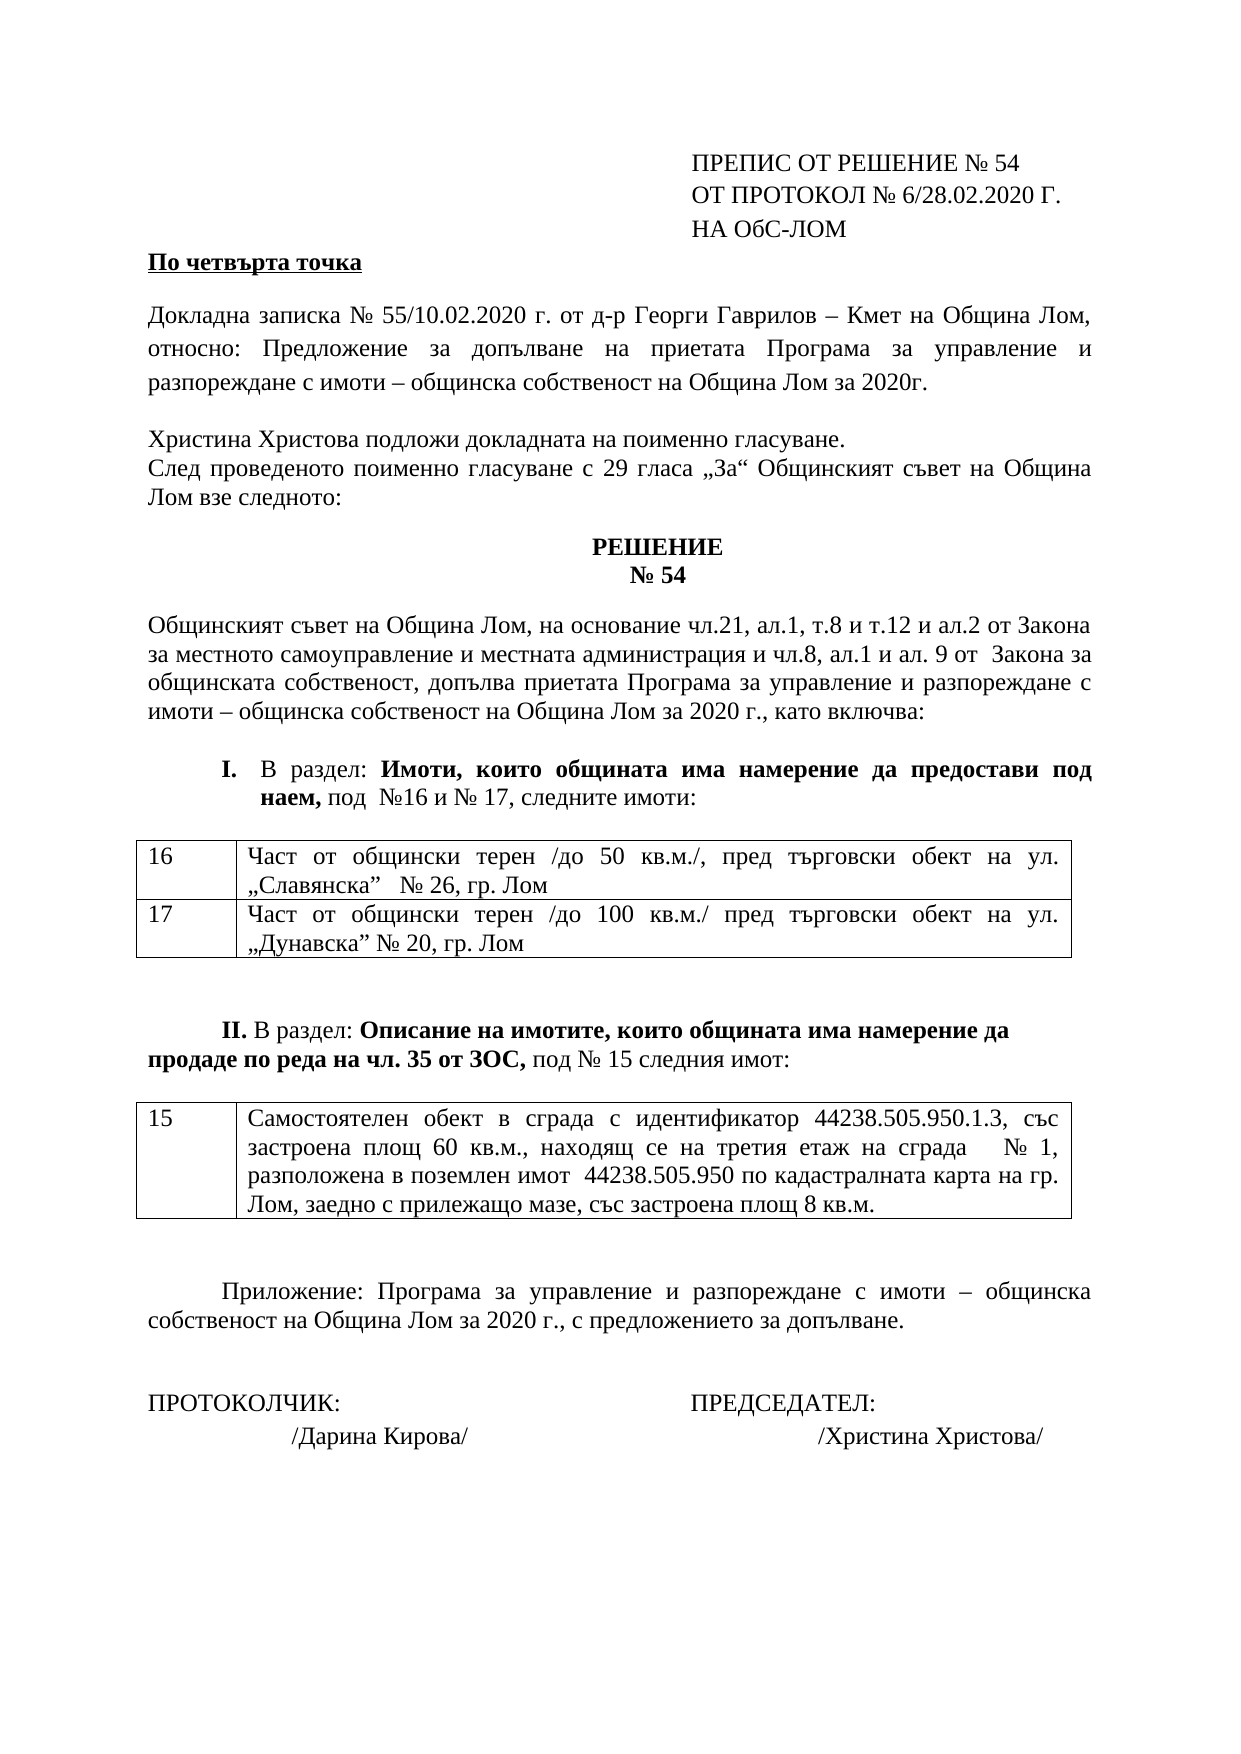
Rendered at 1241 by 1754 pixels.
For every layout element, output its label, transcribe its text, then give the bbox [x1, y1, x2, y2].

table_header 15 [137, 1103, 236, 1218]
text /Дарина Кирова/ /Христина Христова/ [148, 1421, 1093, 1449]
text Общинският съвет на Община Лом, на основание чл.21, ал.1, т.8 и т.12 и ал.2 от Закона за местното самоуправление и местната администрация и чл.8, ал.1 и ал. 9 от Закона за общинската собственост, допълва приетата Програма за управление и разпореждане с имоти – общинска собственост на Община Лом за 2020 г., като включва: [148, 610, 1093, 725]
text ПРЕПИС ОТ РЕШЕНИЕ № 54 [148, 148, 1093, 176]
table_header 16 [137, 841, 236, 898]
table_header Самостоятелен обект в сграда с идентификатор 44238.505.950.1.3, със застроена площ 60 кв.м., находящ се на третия етаж на сграда № 1, разположена в поземлен имот 44238.505.950 по кадастралната карта на гр. Лом, заедно с прилежащо мазе, със застроена площ 8 кв.м. [237, 1103, 1071, 1218]
table_header Част от общински терен /до 50 кв.м./, пред търговски обект на ул. „Славянска” № 26, гр. Лом [237, 841, 1071, 898]
text Докладна записка № 55/10.02.2020 г. от д-р Георги Гаврилов – Кмет на Община Лом, относно: Предложение за допълване на приетата Програма за управление и разпореждане с имоти – общинска собственост на Община Лом за 2020г. [148, 301, 1093, 395]
text По четвърта точка [148, 247, 1093, 275]
list В раздел: Имоти, които общината има намерение да предостави под наем, под №16 и № 17, следните имоти: [221, 754, 1093, 811]
text Приложение: Програма за управление и разпореждане с имоти – общинска собственост на Община Лом за 2020 г., с предложението за допълване. [148, 1276, 1093, 1334]
text НА ОбС-ЛОМ [148, 214, 1093, 242]
table_cell 17 [137, 900, 236, 957]
text II. В раздел: Описание на имотите, които общината има намерение да продаде по реда на чл. 35 от ЗОС, под № 15 следния имот: [148, 1016, 1093, 1073]
text ОТ ПРОТОКОЛ № 6/28.02.2020 Г. [148, 181, 1093, 209]
list № 54 [223, 560, 1093, 589]
list РЕШЕНИЕ [223, 532, 1093, 560]
text ПРОТОКОЛЧИК: ПРЕДСЕДАТЕЛ: [148, 1388, 1093, 1417]
text Христина Христова подложи докладната на поименно гласуване. [148, 424, 1093, 453]
table_cell Част от общински терен /до 100 кв.м./ пред търговски обект на ул. „Дунавска” № 20, гр. Лом [237, 900, 1071, 957]
text След проведеното поименно гласуване с 29 гласа „За“ Общинският съвет на Община Лом взе следното: [148, 453, 1093, 511]
